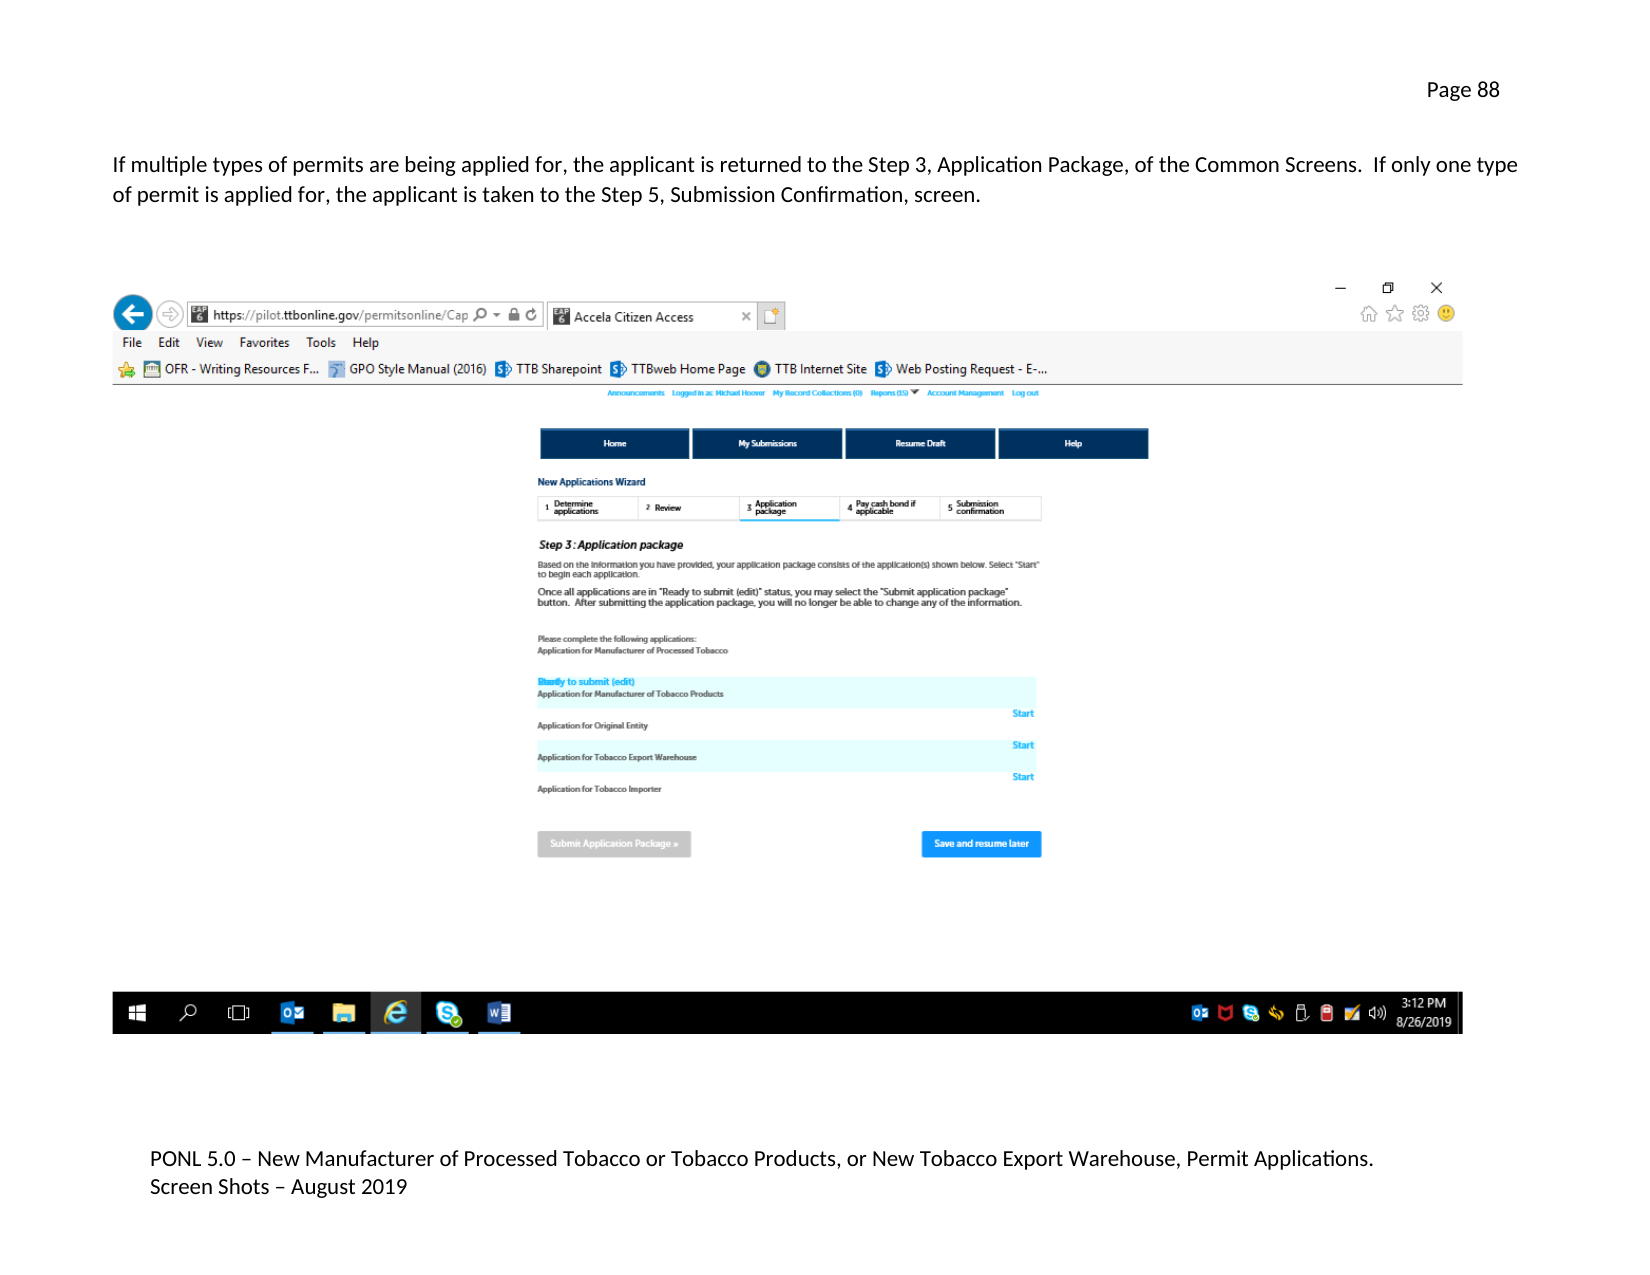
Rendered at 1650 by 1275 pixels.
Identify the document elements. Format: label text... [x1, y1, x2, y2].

picture [112, 273, 1463, 1034]
text If multiple types of permits are being applied for, the applicant is returned to the Step 3, Application Package, of the Common Screens. If only one type of permit is applied for, the applicant is taken to the Step 5, Submission Confirmation, screen. [112, 150, 1537, 208]
